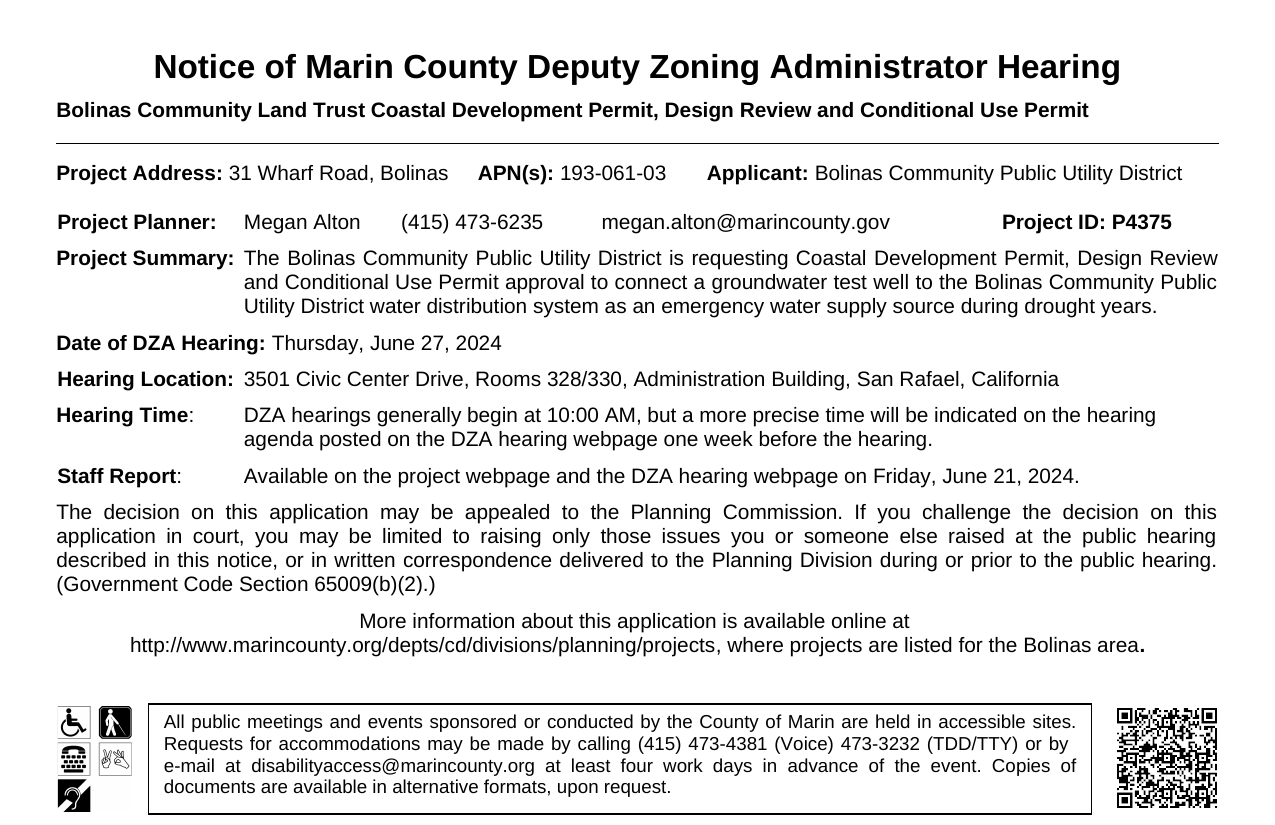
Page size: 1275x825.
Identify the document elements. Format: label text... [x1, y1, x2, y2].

text Project Address: 31 Wharf Road, Bolinas APN(s): 193-061-03 Applicant: Bolinas Community Public Utility District [56, 161, 1219, 184]
picture [1108, 699, 1226, 817]
text Bolinas Community Land Trust Coastal Development Permit, Design Review and Conditional Use Permit [56, 98, 1219, 122]
text Project Summary: The Bolinas Community Public Utility District is requesting Coastal Development Permit, Design Review and Conditional Use Permit approval to connect a groundwater test well to the Bolinas Community Public Utility District water distribution system as an emergency water supply source during drought years. [56, 246, 1219, 318]
text Project Planner: Megan Alton (415) 473-6235 megan.alton@marincounty.gov Project ID: P4375 [57, 209, 1219, 233]
text Date of DZA Hearing: Thursday, June 27, 2024 [56, 330, 1219, 354]
text Hearing Location: 3501 Civic Center Drive, Rooms 328/330, Administration Building, San Rafael, California [57, 367, 1219, 391]
picture [57, 706, 132, 812]
text The decision on this application may be appealed to the Planning Commission. If you challenge the decision on this application in court, you may be limited to raising only those issues you or someone else raised at the public hearing described in this notice, or in written correspondence delivered to the Planning Division during or prior to the public hearing. (Government Code Section 65009(b)(2).) [56, 500, 1219, 596]
text Staff Report: Available on the project webpage and the DZA hearing webpage on Friday, June 21, 2024. [57, 464, 1219, 488]
text Notice of Marin County Deputy Zoning Administrator Hearing [0, 47, 1275, 85]
text Hearing Time: DZA hearings generally begin at 10:00 AM, but a more precise time will be indicated on the hearing agenda posted on the DZA hearing webpage one week before the hearing. [56, 403, 1219, 451]
text More information about this application is available online at http://www.marincounty.org/depts/cd/divisions/planning/projects, where projects are listed for the Bolinas area. [0, 608, 1275, 656]
